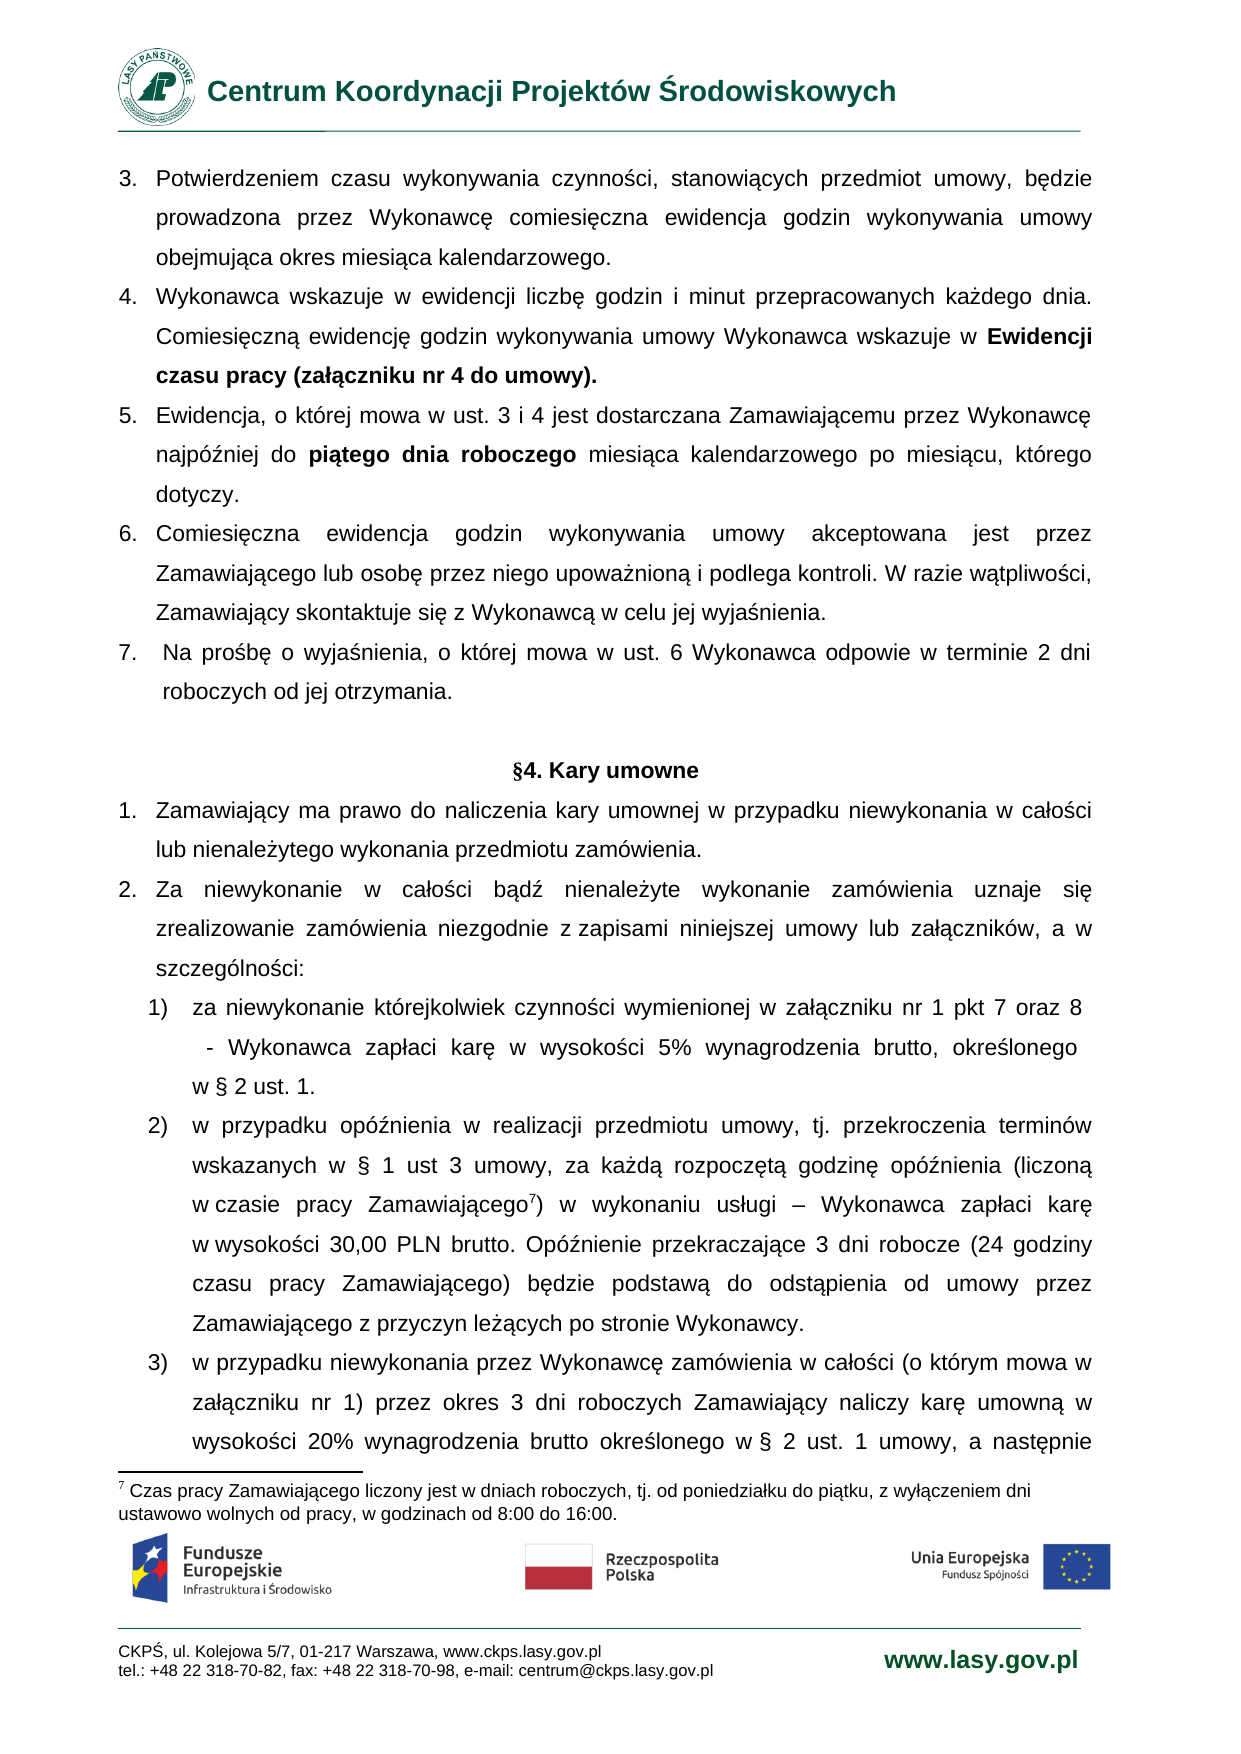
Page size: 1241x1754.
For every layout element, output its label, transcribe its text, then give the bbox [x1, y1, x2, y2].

list Na prośbę o wyjaśnienia, o której mowa w ust. 6 Wykonawca odpowie w terminie 2 dni roboczych od jej otrzymania. [118, 638, 1093, 704]
list Za niewykonanie w całości bądź nienależyte wykonanie zamówienia uznaje się zrealizowanie zamówienia niezgodnie z zapisami niniejszej umowy lub załączników, a w szczególności: [118, 876, 1093, 981]
list Comiesięczna ewidencja godzin wykonywania umowy akceptowana jest przez Zamawiającego lub osobę przez niego upoważnioną i podlega kontroli. W razie wątpliwości, Zamawiający skontaktuje się z Wykonawcą w celu jej wyjaśnienia. [118, 520, 1093, 625]
list Potwierdzeniem czasu wykonywania czynności, stanowiących przedmiot umowy, będzie prowadzona przez Wykonawcę comiesięczna ewidencja godzin wykonywania umowy obejmująca okres miesiąca kalendarzowego. [118, 165, 1093, 270]
list Zamawiający ma prawo do naliczenia kary umownej w przypadku niewykonania w całości lub nienależytego wykonania przedmiotu zamówienia. [118, 797, 1093, 862]
list Ewidencja, o której mowa w ust. 3 i 4 jest dostarczana Zamawiającemu przez Wykonawcę najpóźniej do piątego dnia roboczego miesiąca kalendarzowego po miesiącu, którego dotyczy. [118, 402, 1093, 507]
list Wykonawca wskazuje w ewidencji liczbę godzin i minut przepracowanych każdego dnia. Comiesięczną ewidencję godzin wykonywania umowy Wykonawca wskazuje w Ewidencji czasu pracy (załączniku nr 4 do umowy). [118, 283, 1093, 388]
picture [118, 1524, 1125, 1614]
list w przypadku opóźnienia w realizacji przedmiotu umowy, tj. przekroczenia terminów wskazanych w § 1 ust 3 umowy, za każdą rozpoczętą godzinę opóźnienia (liczoną w czasie pracy Zamawiającego) w wykonaniu usługi – Wykonawca zapłaci karę w wysokości 30,00 PLN brutto. Opóźnienie przekraczające 3 dni robocze (24 godziny czasu pracy Zamawiającego) będzie podstawą do odstąpienia od umowy przez Zamawiającego z przyczyn leżących po stronie Wykonawcy. [148, 1112, 1093, 1336]
text 4. Kary umowne [118, 757, 1093, 783]
list za niewykonanie którejkolwiek czynności wymienionej w załączniku nr 1 pkt 7 oraz 8 - Wykonawca zapłaci karę w wysokości 5% wynagrodzenia brutto, określonego w § 2 ust. 1. [148, 994, 1093, 1099]
